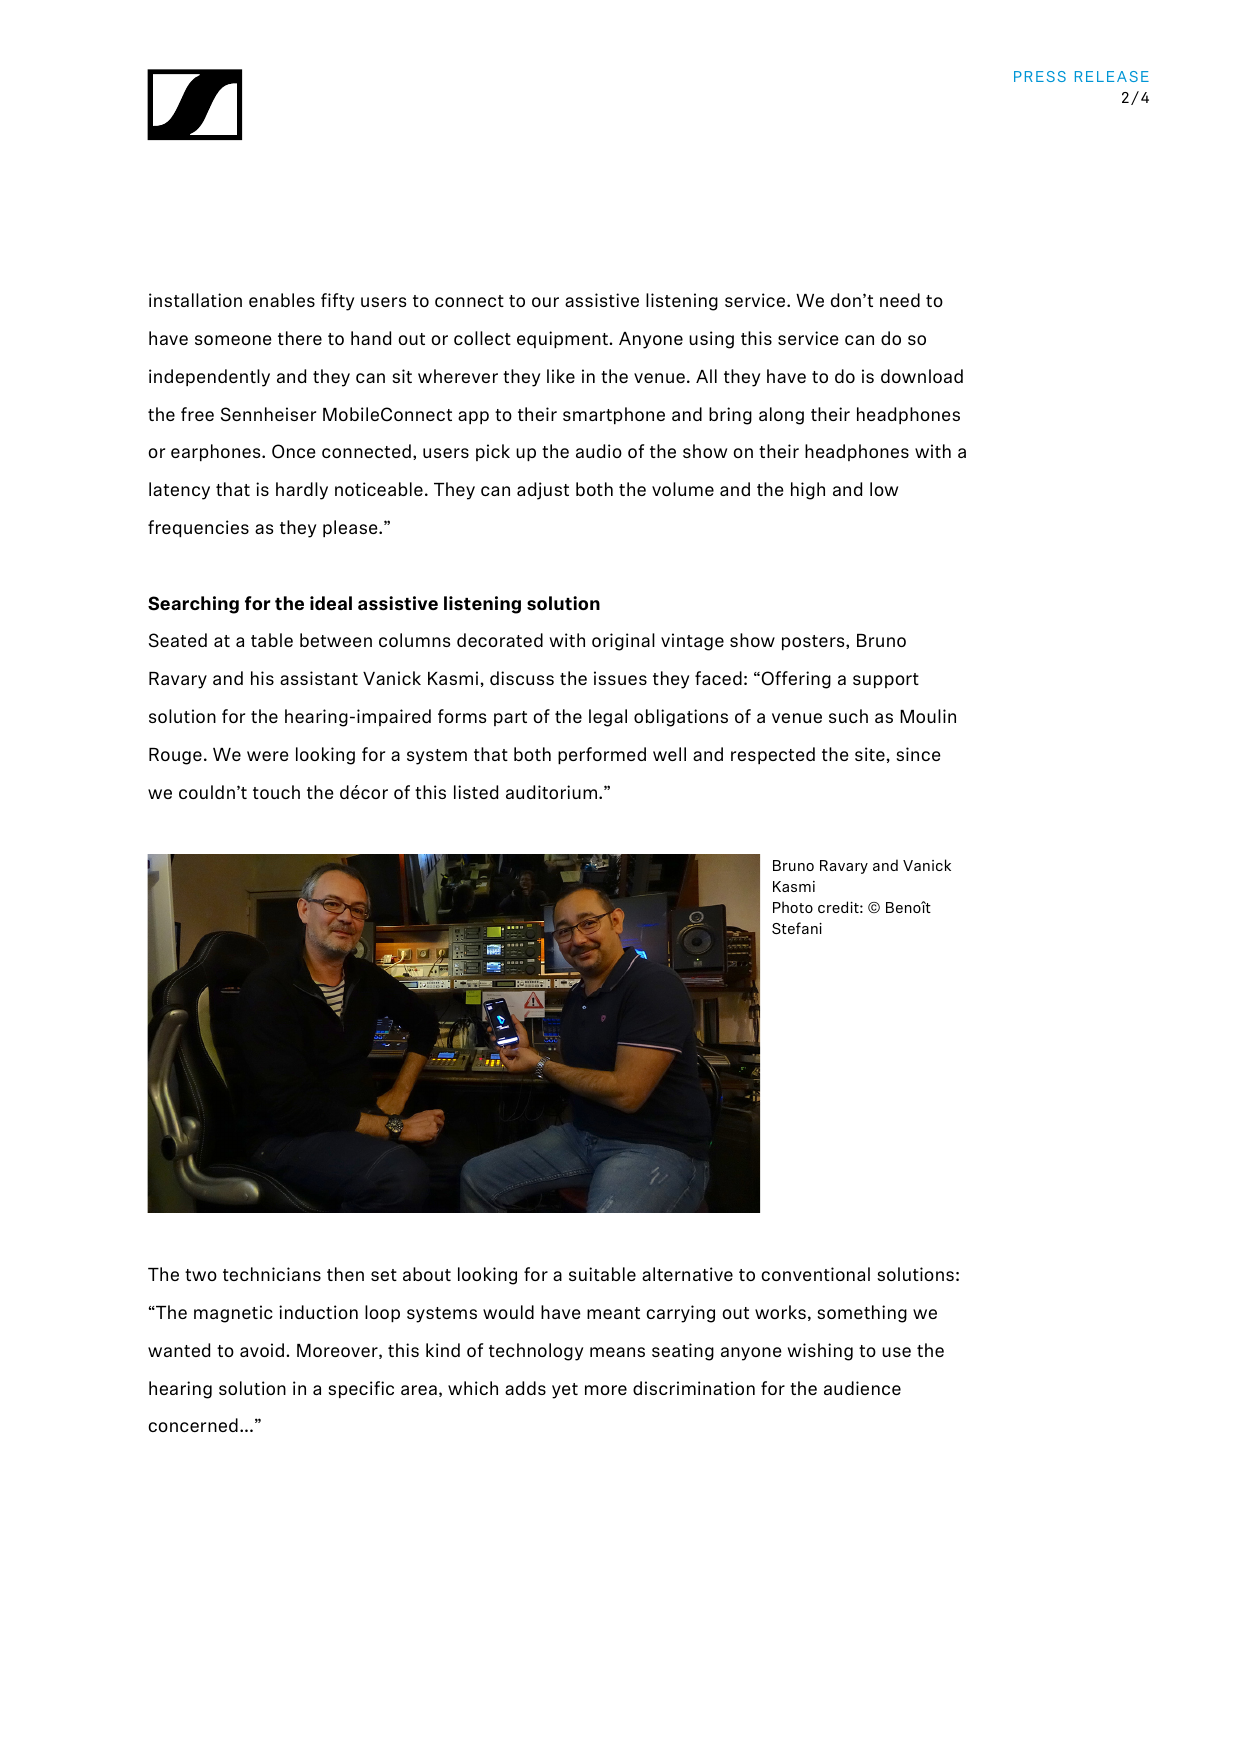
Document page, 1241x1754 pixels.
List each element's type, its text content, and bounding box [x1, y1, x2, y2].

picture [147, 854, 761, 1213]
text Searching for the ideal assistive listening solution [148, 589, 968, 615]
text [148, 287, 968, 539]
text Seated at a table between columns decorated with original vintage show posters, Bruno Ravary and his assistant Vanick Kasmi, discuss the issues they faced: “Offering a support solution for the hearing-impaired forms part of the legal obligations of a venue such as Moulin Rouge. We were looking for a system that both performed well and respected the site, since we couldn’t touch the décor of this listed auditorium.” [148, 627, 968, 804]
table_header Bruno Ravary and Vanick Kasmi Photo credit: © Benoît Stefani [771, 854, 968, 1223]
table_header [148, 854, 771, 1223]
text The two technicians then set about looking for a suitable alternative to conventional solutions: “The magnetic induction loop systems would have meant carrying out works, something we wanted to avoid. Moreover, this kind of technology means seating anyone wishing to use the hearing solution in a specific area, which adds yet more discrimination for the audience concerned...” [148, 1261, 968, 1438]
